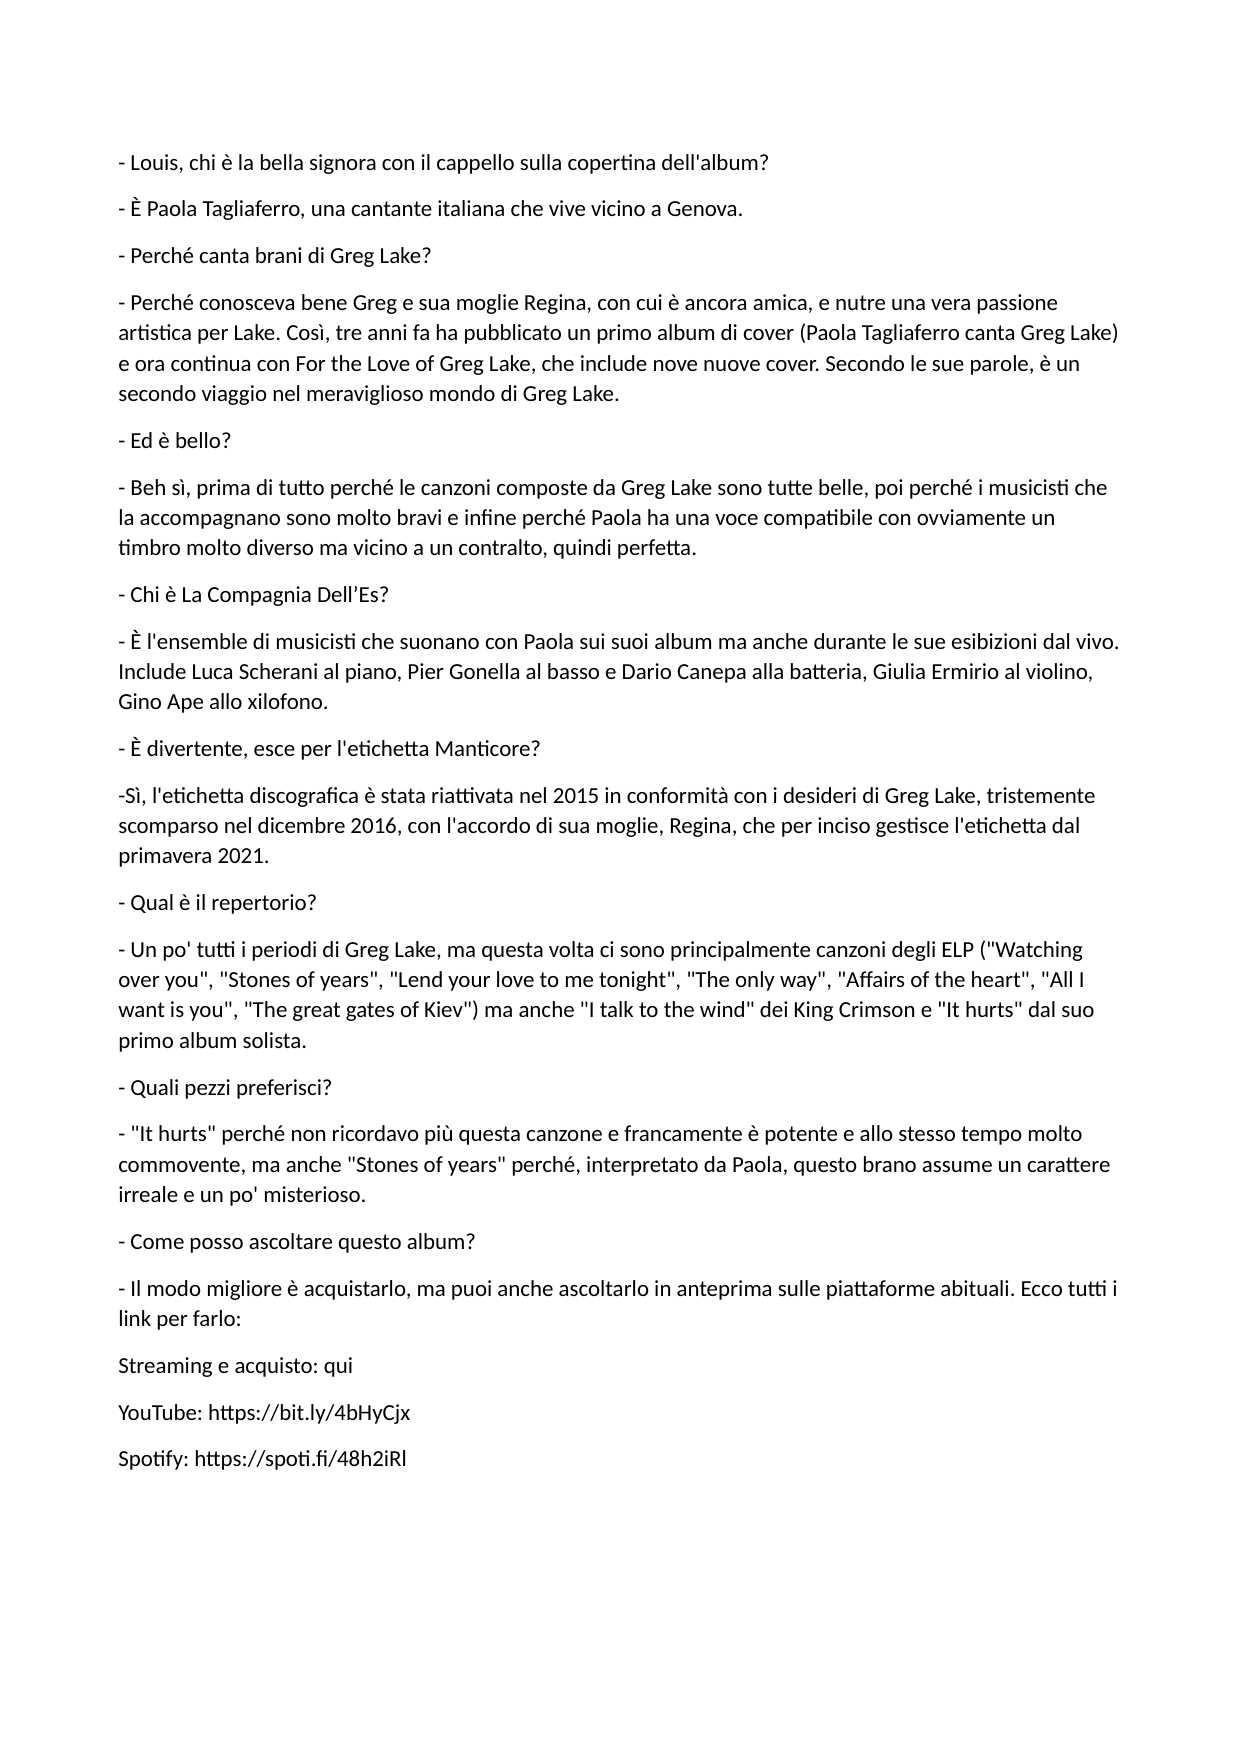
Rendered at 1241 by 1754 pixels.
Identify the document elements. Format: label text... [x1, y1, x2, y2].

text Spotify: https://spoti.fi/48h2iRl [118, 1444, 1122, 1472]
text - Louis, chi è la bella signora con il cappello sulla copertina dell'album? [118, 148, 1122, 176]
text - È divertente, esce per l'etichetta Manticore? [118, 734, 1122, 762]
text - Perché conosceva bene Greg e sua moglie Regina, con cui è ancora amica, e nutre una vera passione artistica per Lake. Così, tre anni fa ha pubblicato un primo album di cover (Paola Tagliaferro canta Greg Lake) e ora continua con For the Love of Greg Lake, che include nove nuove cover. Secondo le sue parole, è un secondo viaggio nel meraviglioso mondo di Greg Lake. [118, 288, 1122, 407]
text - "It hurts" perché non ricordavo più questa canzone e francamente è potente e allo stesso tempo molto commovente, ma anche "Stones of years" perché, interpretato da Paola, questo brano assume un carattere irreale e un po' misterioso. [118, 1119, 1122, 1208]
text - Beh sì, prima di tutto perché le canzoni composte da Greg Lake sono tutte belle, poi perché i musicisti che la accompagnano sono molto bravi e infine perché Paola ha una voce compatibile con ovviamente un timbro molto diverso ma vicino a un contralto, quindi perfetta. [118, 473, 1122, 561]
text - Quali pezzi preferisci? [118, 1073, 1122, 1101]
text - Qual è il repertorio? [118, 888, 1122, 916]
text - Come posso ascoltare questo album? [118, 1227, 1122, 1255]
text Streaming e acquisto: qui [118, 1351, 1122, 1379]
text - Chi è La Compagnia Dell’Es? [118, 580, 1122, 608]
text -Sì, l'etichetta discografica è stata riattivata nel 2015 in conformità con i desideri di Greg Lake, tristemente scomparso nel dicembre 2016, con l'accordo di sua moglie, Regina, che per inciso gestisce l'etichetta dal primavera 2021. [118, 781, 1122, 869]
text - Il modo migliore è acquistarlo, ma puoi anche ascoltarlo in anteprima sulle piattaforme abituali. Ecco tutti i link per farlo: [118, 1274, 1122, 1332]
text - È Paola Tagliaferro, una cantante italiana che vive vicino a Genova. [118, 194, 1122, 222]
text YouTube: https://bit.ly/4bHyCjx [118, 1398, 1122, 1426]
text - Perché canta brani di Greg Lake? [118, 241, 1122, 269]
text - È l'ensemble di musicisti che suonano con Paola sui suoi album ma anche durante le sue esibizioni dal vivo. Include Luca Scherani al piano, Pier Gonella al basso e Dario Canepa alla batteria, Giulia Ermirio al violino, Gino Ape allo xilofono. [118, 627, 1122, 715]
text - Un po' tutti i periodi di Greg Lake, ma questa volta ci sono principalmente canzoni degli ELP ("Watching over you", "Stones of years", "Lend your love to me tonight", "The only way", "Affairs of the heart", "All I want is you", "The great gates of Kiev") ma anche "I talk to the wind" dei King Crimson e "It hurts" dal suo primo album solista. [118, 935, 1122, 1054]
text - Ed è bello? [118, 426, 1122, 454]
